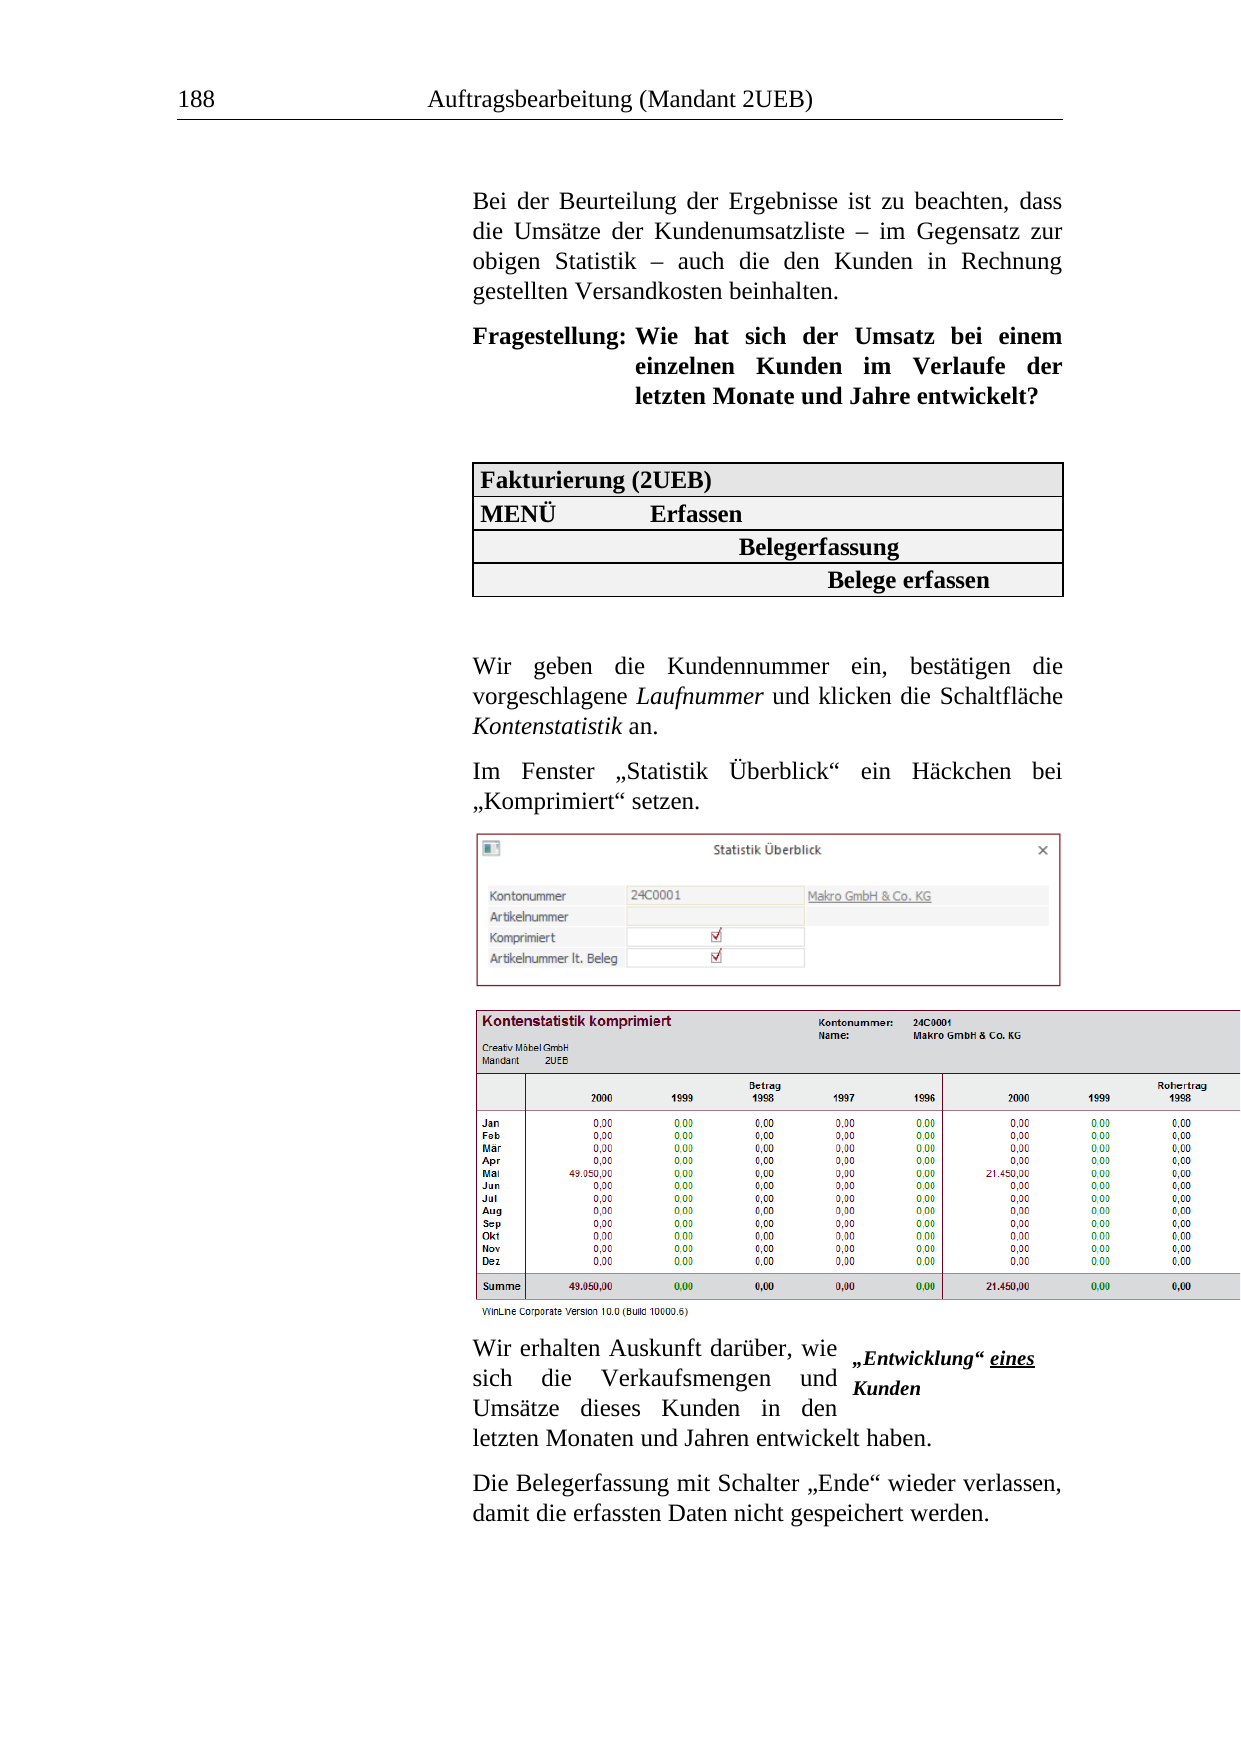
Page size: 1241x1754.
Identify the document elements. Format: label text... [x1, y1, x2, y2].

text Die Belegerfassung mit Schalter „Ende“ wieder verlassen, damit die erfassten Daten nicht gespeichert werden. [472, 1467, 1063, 1527]
text Wir geben die Kundennummer ein, bestätigen die vorgeschlagene Laufnummer und klicken die Schaltfläche Kontenstatistik an. [472, 649, 1063, 739]
picture [472, 1007, 1241, 1317]
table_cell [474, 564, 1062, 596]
list Fragestellung: Wie hat sich der Umsatz bei einem einzelnen Kunden im Verlaufe der letzten Monate und Jahre entwickelt? [472, 320, 1063, 410]
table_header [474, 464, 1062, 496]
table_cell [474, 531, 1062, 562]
text Bei der Beurteilung der Ergebnisse ist zu beachten, dass die Umsätze der Kundenumsatzliste – im Gegensatz zur obigen Statistik – auch die den Kunden in Rechnung gestellten Versandkosten beinhalten. [472, 185, 1063, 305]
picture [472, 829, 1064, 992]
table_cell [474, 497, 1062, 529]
text „Entwicklung“ eines Kunden [852, 1339, 1059, 1399]
text Wir erhalten Auskunft darüber, wie sich die Verkaufsmengen und Umsätze dieses Kunden in den letzten Monaten und Jahren entwickelt haben. [472, 1332, 1063, 1452]
text Im Fenster „Statistik Überblick“ ein Häckchen bei „Komprimiert“ setzen. [472, 754, 1063, 814]
